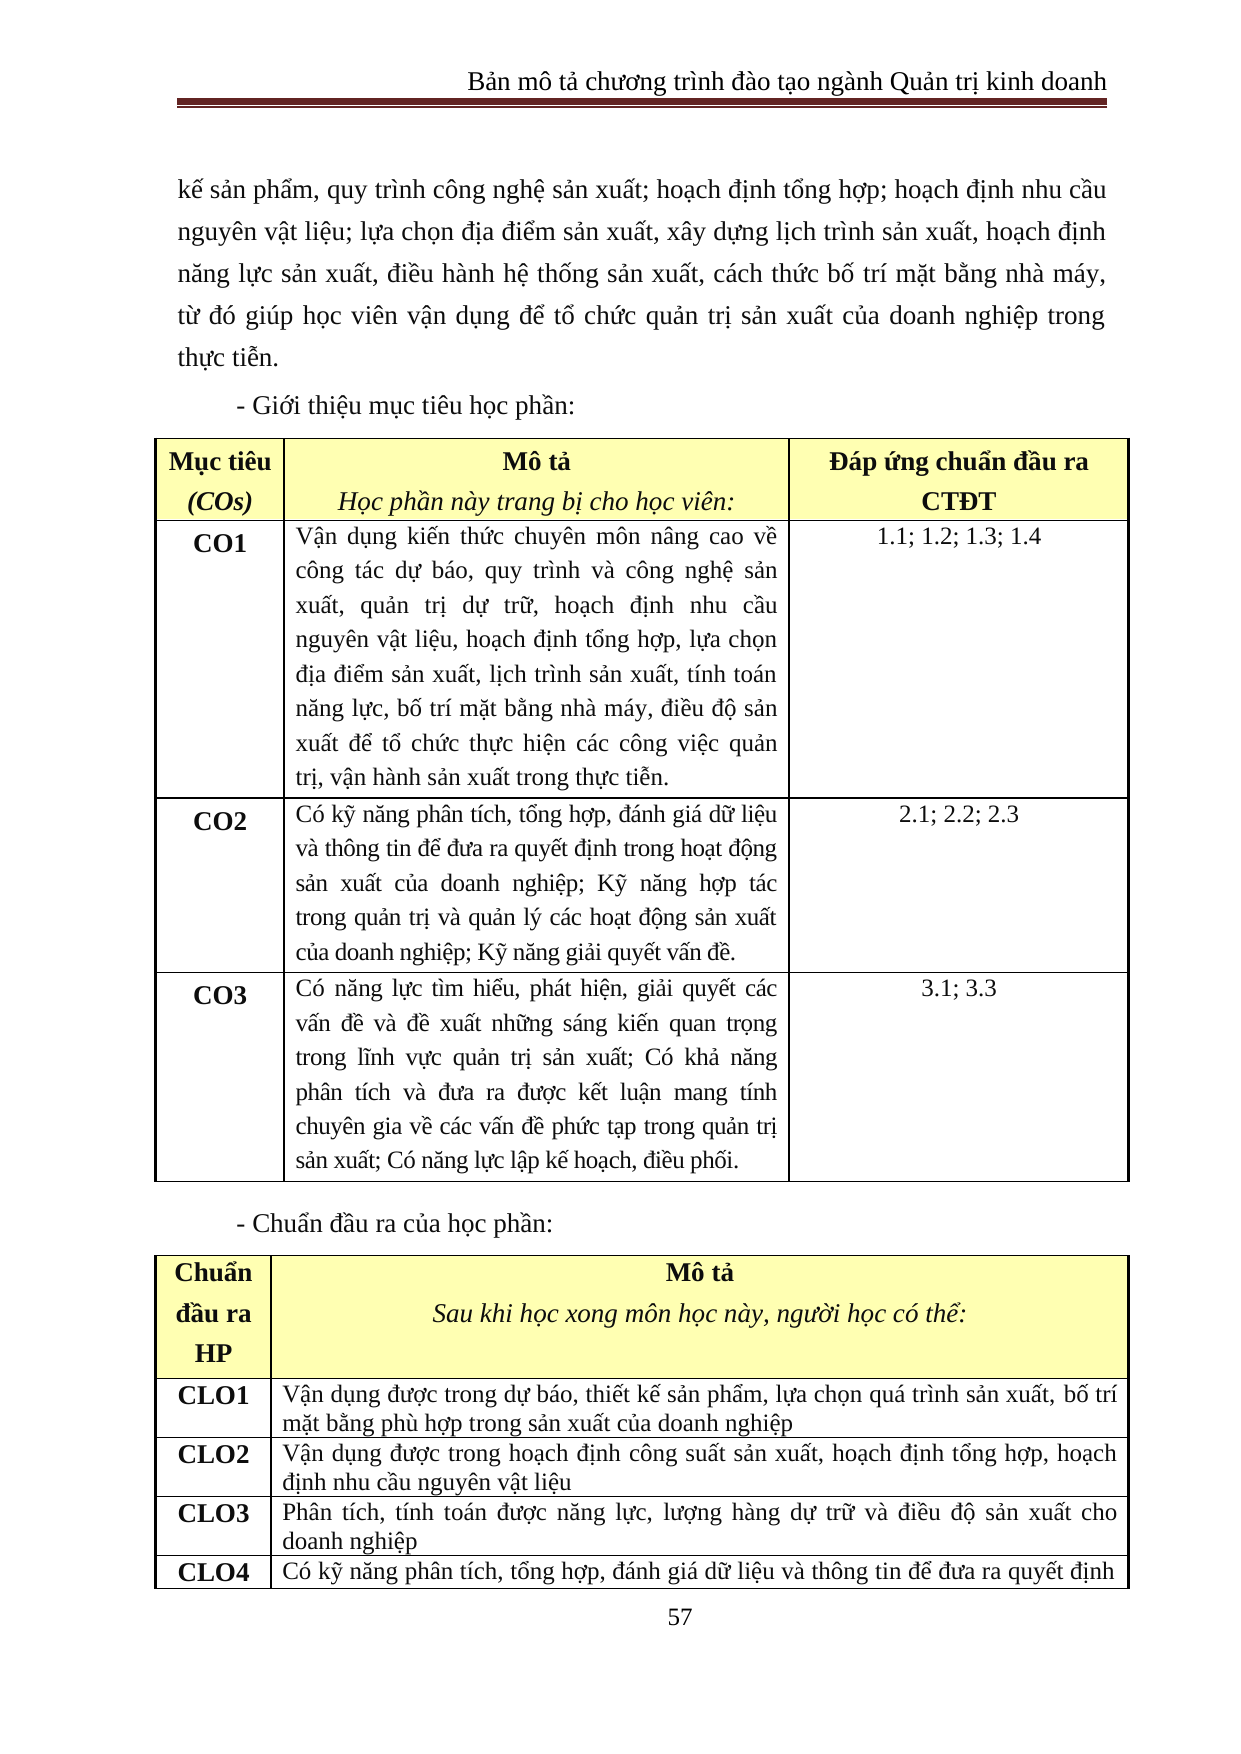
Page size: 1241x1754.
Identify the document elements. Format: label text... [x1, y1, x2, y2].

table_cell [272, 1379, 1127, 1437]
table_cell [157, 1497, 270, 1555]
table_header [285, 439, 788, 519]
text - Chuẩn đầu ra của học phần: [177, 1207, 1107, 1238]
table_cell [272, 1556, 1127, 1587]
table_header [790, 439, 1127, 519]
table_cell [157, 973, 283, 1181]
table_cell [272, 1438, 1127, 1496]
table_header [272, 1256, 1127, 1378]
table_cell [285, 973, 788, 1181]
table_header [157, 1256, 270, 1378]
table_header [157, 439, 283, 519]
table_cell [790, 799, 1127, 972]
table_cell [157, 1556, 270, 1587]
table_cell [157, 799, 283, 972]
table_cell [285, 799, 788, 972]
text - Giới thiệu mục tiêu học phần: [177, 389, 1107, 421]
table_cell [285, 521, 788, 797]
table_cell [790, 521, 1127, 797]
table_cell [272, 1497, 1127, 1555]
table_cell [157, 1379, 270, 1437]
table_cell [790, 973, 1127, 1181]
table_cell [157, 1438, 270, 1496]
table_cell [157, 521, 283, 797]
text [177, 173, 1107, 372]
